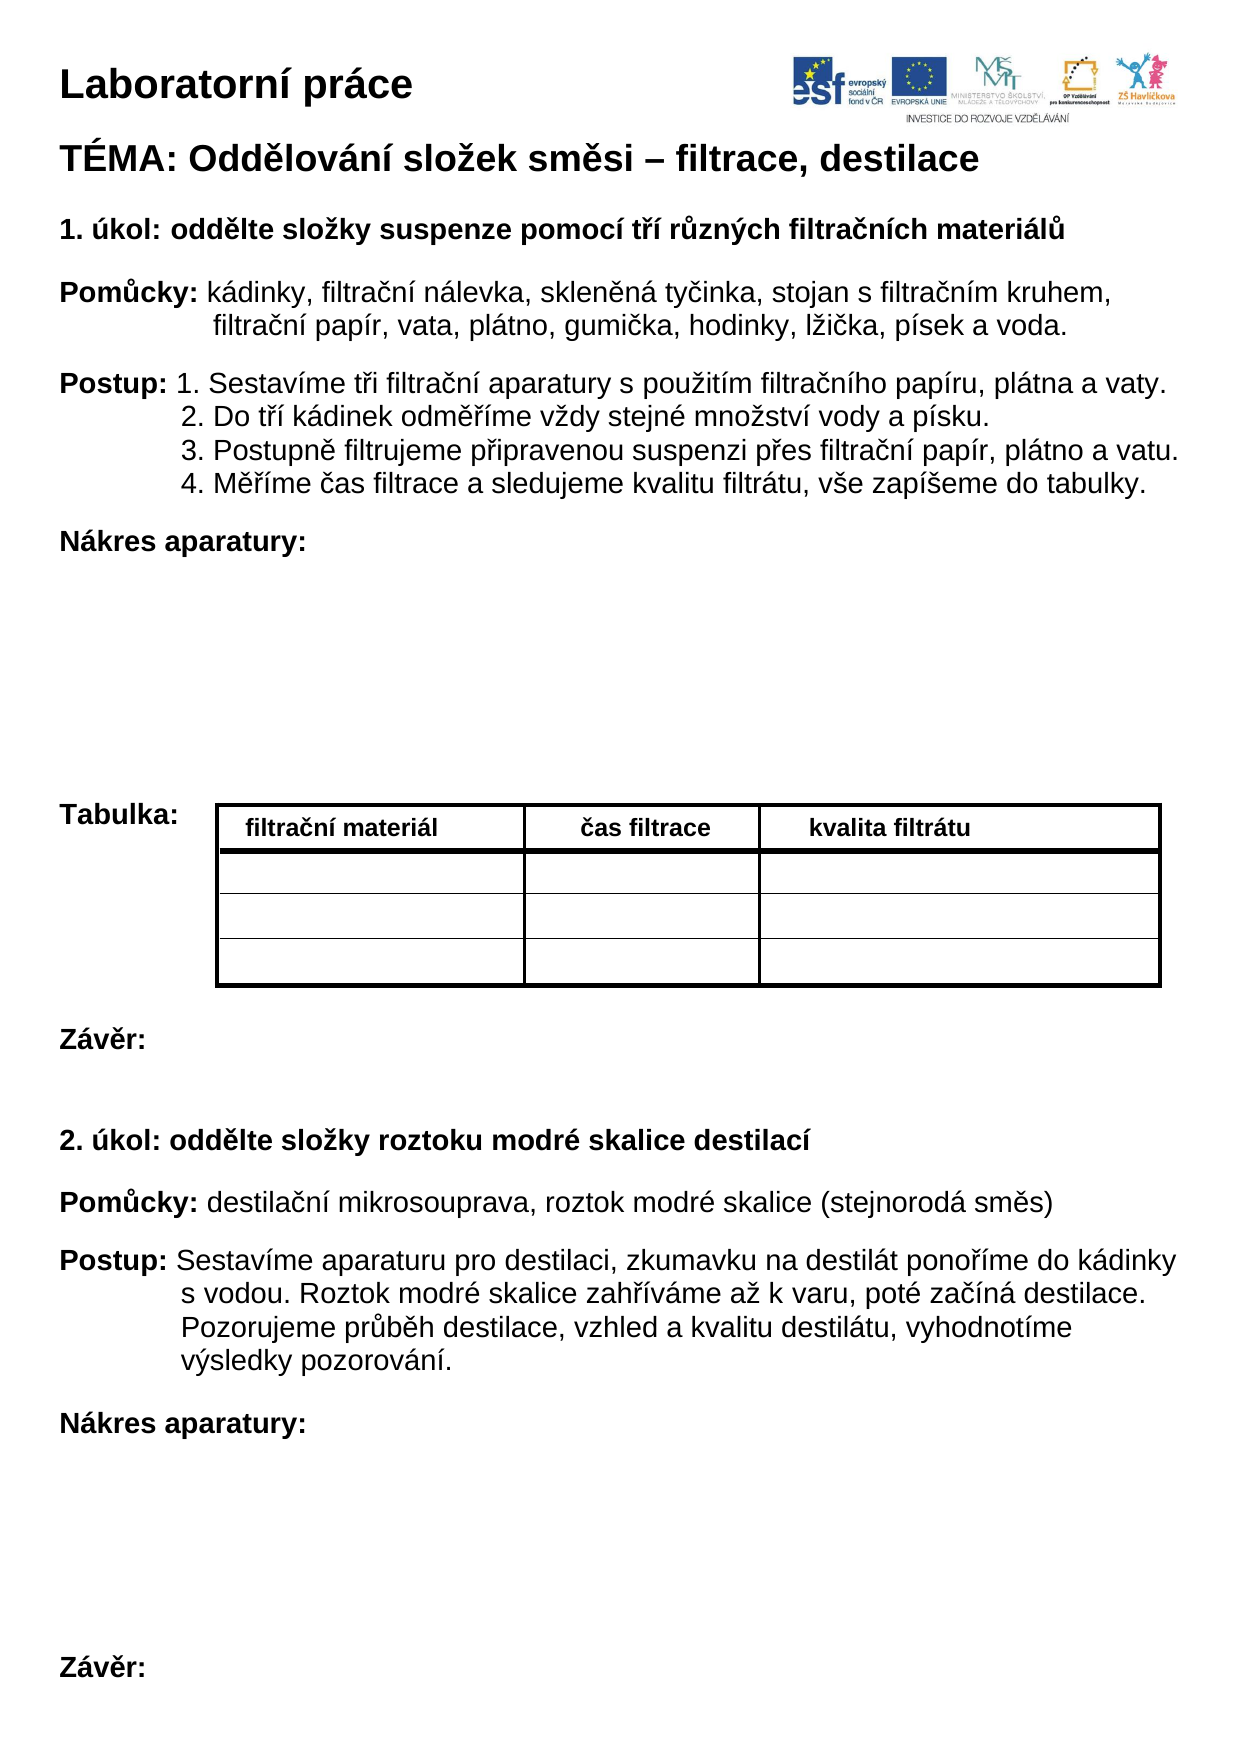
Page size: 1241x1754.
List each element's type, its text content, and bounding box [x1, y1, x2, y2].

table_cell [526, 894, 758, 938]
subtitle TÉMA: Oddělování složek směsi – filtrace, destilace [59, 136, 1181, 179]
text Pomůcky: kádinky, filtrační nálevka, skleněná tyčinka, stojan s filtračním kruhem, [59, 275, 1181, 308]
text s vodou. Roztok modré skalice zahříváme až k varu, poté začíná destilace. [59, 1276, 1181, 1310]
table_cell [219, 894, 523, 938]
table_cell [526, 939, 758, 983]
table_cell [219, 849, 523, 893]
picture [773, 25, 1203, 136]
text 4. Měříme čas filtrace a sledujeme kvalitu filtrátu, vše zapíšeme do tabulky. [59, 466, 1181, 500]
text Závěr: [59, 1650, 1181, 1683]
text Postup: 1. Sestavíme tři filtrační aparatury s použitím filtračního papíru, plátna a vaty. [59, 366, 1181, 399]
table_header kvalita filtrátu [761, 807, 1158, 848]
text 2. úkol: oddělte složky roztoku modré skalice destilací [59, 1123, 1181, 1156]
text Nákres aparatury: [59, 1406, 1181, 1439]
table_cell [761, 854, 1158, 893]
text Závěr: [59, 1022, 1181, 1056]
table_cell [761, 939, 1158, 983]
text Pozorujeme průběh destilace, vzhled a kvalitu destilátu, vyhodnotíme [59, 1310, 1181, 1343]
text 1. úkol: oddělte složky suspenze pomocí tří různých filtračních materiálů [59, 212, 1181, 246]
text 3. Postupně filtrujeme připravenou suspenzi přes filtrační papír, plátno a vatu. [59, 433, 1181, 466]
table_cell [219, 939, 523, 983]
text 2. Do tří kádinek odměříme vždy stejné množství vody a písku. [59, 399, 1181, 433]
text Pomůcky: destilační mikrosouprava, roztok modré skalice (stejnorodá směs) [59, 1185, 1181, 1219]
text Nákres aparatury: [59, 524, 1181, 557]
table_cell [526, 854, 758, 893]
table_header filtrační materiál [219, 807, 523, 848]
table_header čas filtrace [526, 807, 758, 848]
text filtrační papír, vata, plátno, gumička, hodinky, lžička, písek a voda. [59, 308, 1181, 342]
text Postup: Sestavíme aparaturu pro destilaci, zkumavku na destilát ponoříme do kádinky [59, 1243, 1181, 1276]
table_cell [761, 894, 1158, 938]
text Tabulka: [59, 797, 1181, 831]
title Laboratorní práce [59, 59, 1181, 107]
text výsledky pozorování. [59, 1343, 1181, 1377]
